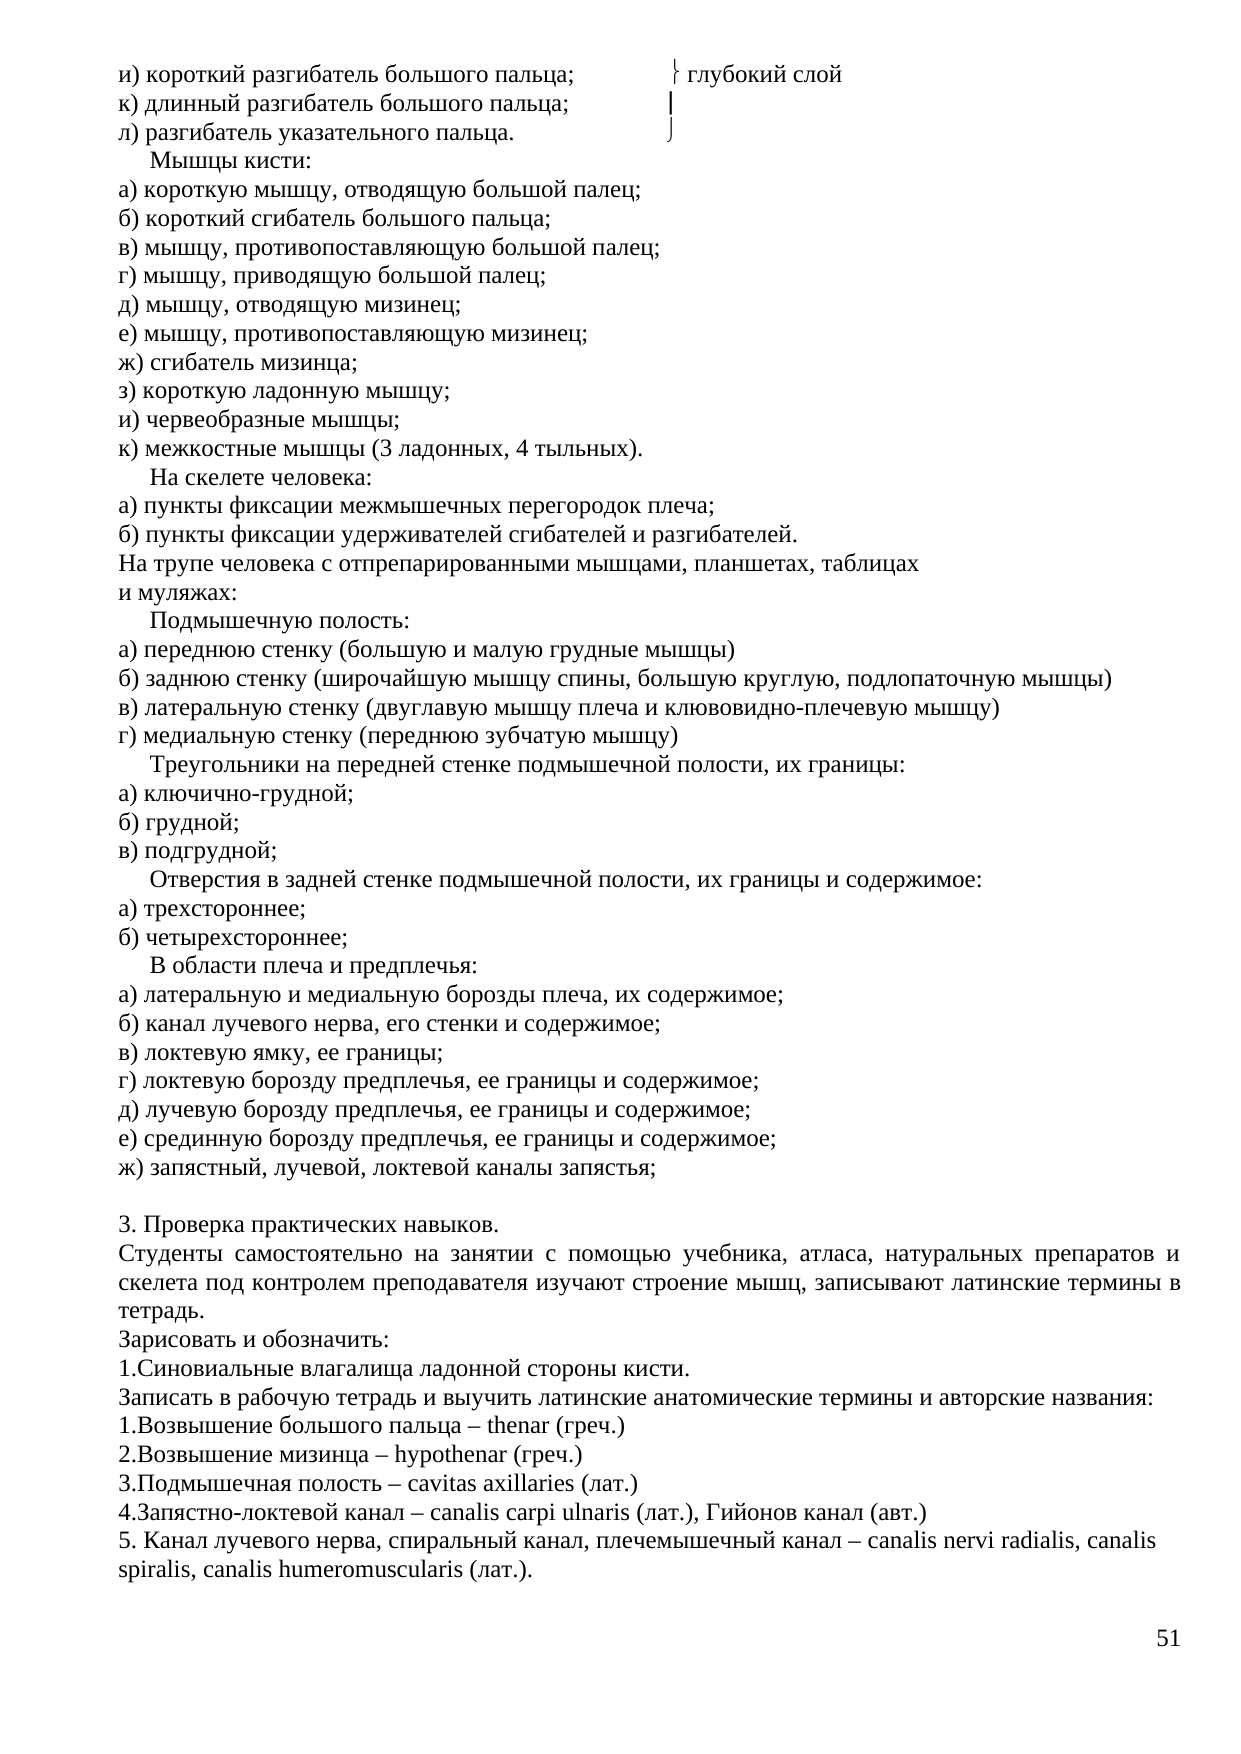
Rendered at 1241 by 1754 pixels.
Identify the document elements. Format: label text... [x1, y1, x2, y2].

text а) ключично-грудной; [118, 778, 1181, 807]
text в) подгрудной; [118, 835, 1181, 864]
text а) латеральную и медиальную борозды плеча, их содержимое; [118, 979, 1181, 1008]
text в) латеральную стенку (двуглавую мышцу плеча и клювовидно-плечевую мышцу) [118, 692, 1181, 720]
text г) мышцу, приводящую большой палец; [118, 260, 1181, 289]
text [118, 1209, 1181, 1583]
text з) короткую ладонную мышцу; [118, 375, 1181, 404]
text На трупе человека с отпрепарированными мышцами, планшетах, таблицах [118, 548, 1181, 577]
text Треугольники на передней стенке подмышечной полости, их границы: [118, 749, 1181, 778]
text в) локтевую ямку, ее границы; [118, 1037, 1181, 1065]
text б) грудной; [118, 807, 1181, 835]
text В области плеча и предплечья: [118, 950, 1181, 979]
text и) червеобразные мышцы; [118, 404, 1181, 433]
text б) четырехстороннее; [118, 922, 1181, 950]
text Мышцы кисти: [118, 145, 1181, 174]
text к) межкостные мышцы (3 ладонных, 4 тыльных). [118, 433, 1181, 462]
text На скелете человека: [118, 462, 1181, 490]
text ж) сгибатель мизинца; [118, 347, 1181, 375]
text и муляжах: [118, 577, 1181, 605]
text к) длинный разгибатель большого пальца; [118, 88, 1181, 117]
text б) короткий сгибатель большого пальца; [118, 203, 1181, 232]
text б) канал лучевого нерва, его стенки и содержимое; [118, 1008, 1181, 1037]
text д) мышцу, отводящую мизинец; [118, 289, 1181, 318]
text и) короткий разгибатель большого пальца; глубокий слой [118, 59, 1181, 88]
text Подмышечную полость: [118, 605, 1181, 634]
text г) медиальную стенку (переднюю зубчатую мышцу) [118, 720, 1181, 749]
text е) мышцу, противопоставляющую мизинец; [118, 318, 1181, 347]
text л) разгибатель указательного пальца. [118, 117, 1181, 145]
text а) переднюю стенку (большую и малую грудные мышцы) [118, 634, 1181, 663]
text а) пункты фиксации межмышечных перегородок плеча; [118, 490, 1181, 519]
text б) заднюю стенку (широчайшую мышцу спины, большую круглую, подлопаточную мышцы) [118, 663, 1181, 692]
text а) короткую мышцу, отводящую большой палец; [118, 174, 1181, 203]
text в) мышцу, противопоставляющую большой палец; [118, 232, 1181, 260]
text Отверстия в задней стенке подмышечной полости, их границы и содержимое: [118, 864, 1181, 893]
text а) трехстороннее; [118, 893, 1181, 922]
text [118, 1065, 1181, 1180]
text б) пункты фиксации удерживателей сгибателей и разгибателей. [118, 519, 1181, 548]
